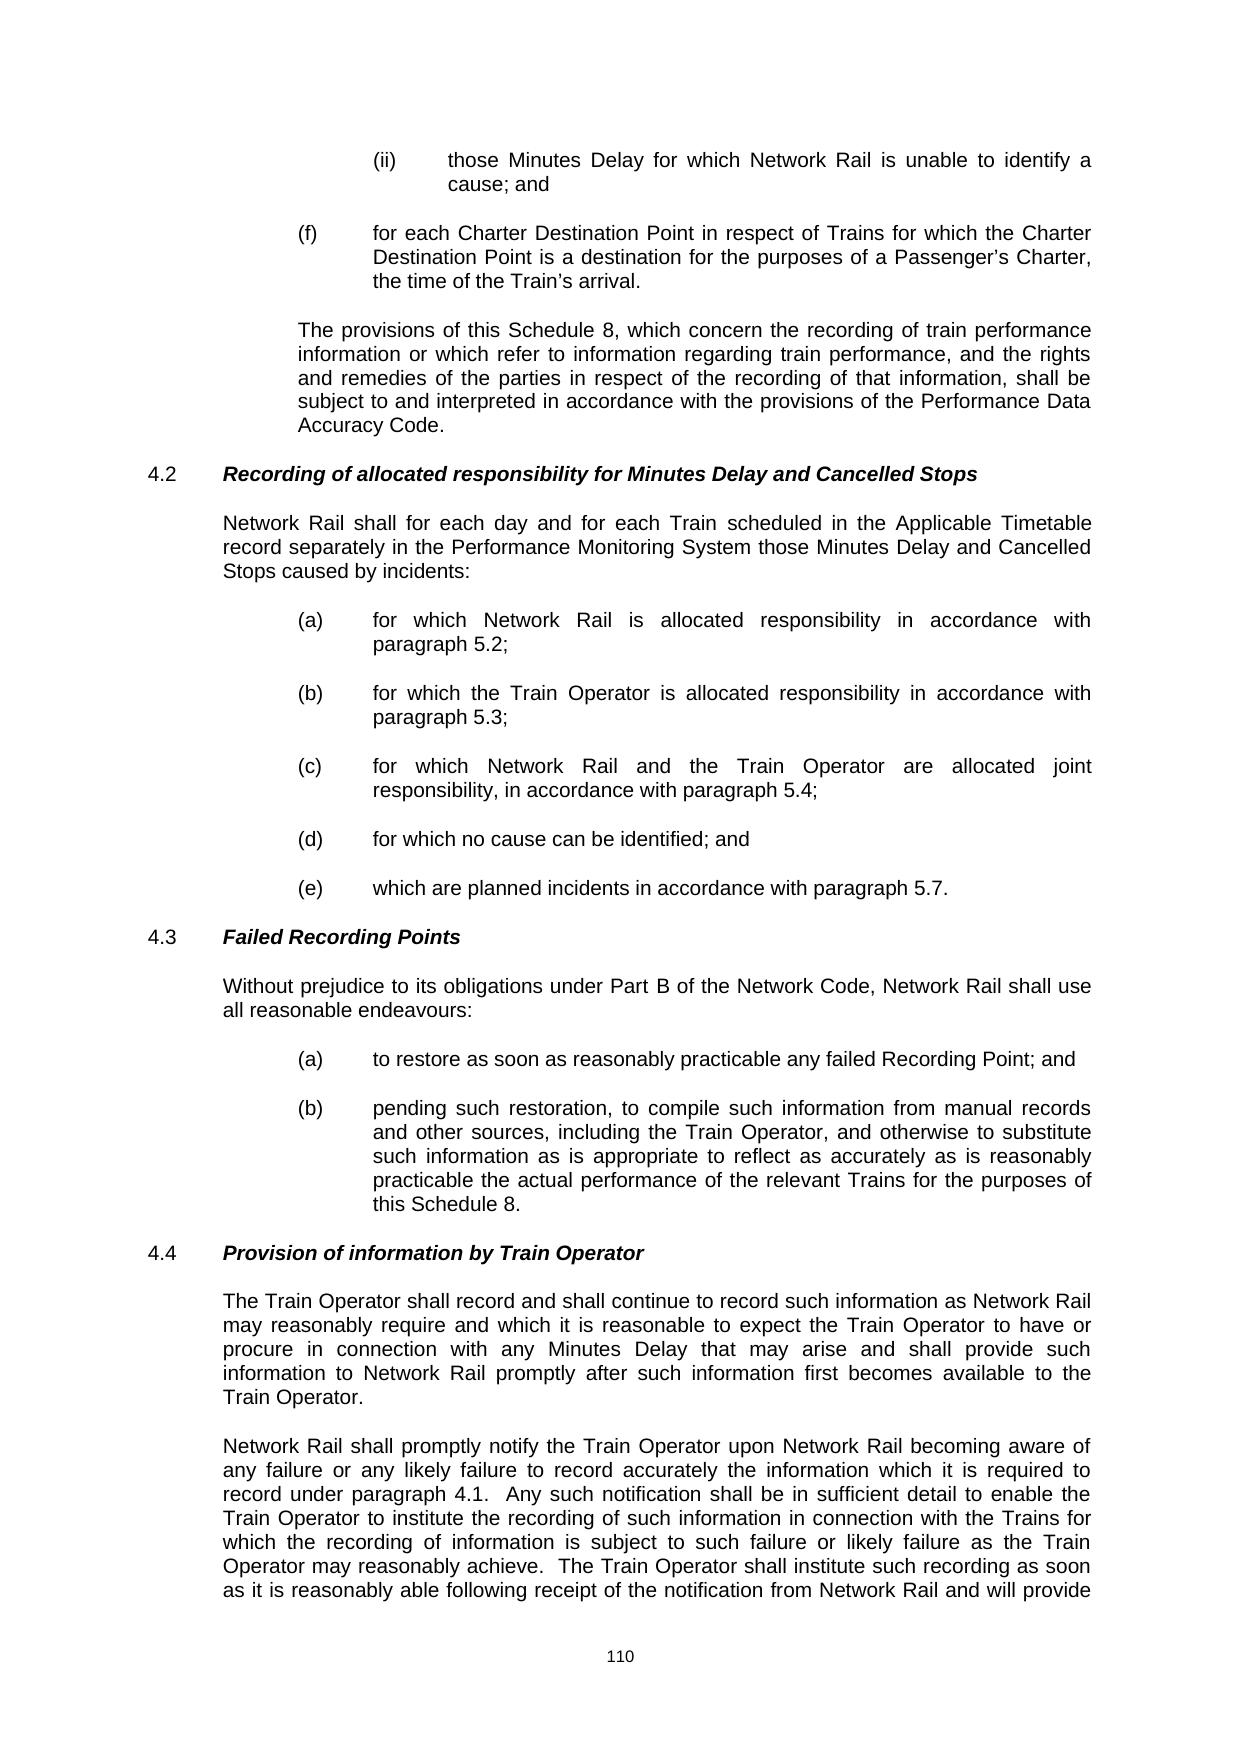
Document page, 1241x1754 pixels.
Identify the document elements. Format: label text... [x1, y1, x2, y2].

subtitle which are planned incidents in accordance with paragraph 5.7. [298, 876, 1092, 900]
subtitle pending such restoration, to compile such information from manual records and other sources, including the Train Operator, and otherwise to substitute such information as is appropriate to reflect as accurately as is reasonably practicable the actual performance of the relevant Trains for the purposes of this Schedule 8. [298, 1096, 1092, 1215]
text Provision of information by Train Operator [148, 1240, 1092, 1264]
subtitle for which the Train Operator is allocated responsibility in accordance with paragraph 5.3; [298, 681, 1092, 729]
subtitle to restore as soon as reasonably practicable any failed Recording Point; and [298, 1047, 1092, 1071]
text Network Rail shall for each day and for each Train scheduled in the Applicable Timetable record separately in the Performance Monitoring System those Minutes Delay and Cancelled Stops caused by incidents: [223, 511, 1092, 583]
text The Train Operator shall record and shall continue to record such information as Network Rail may reasonably require and which it is reasonable to expect the Train Operator to have or procure in connection with any Minutes Delay that may arise and shall provide such information to Network Rail promptly after such information first becomes available to the Train Operator. [223, 1289, 1092, 1409]
subtitle for which no cause can be identified; and [298, 827, 1092, 851]
subtitle those Minutes Delay for which Network Rail is unable to identify a cause; and [373, 148, 1092, 196]
text Recording of allocated responsibility for Minutes Delay and Cancelled Stops [148, 462, 1092, 486]
subtitle for which Network Rail is allocated responsibility in accordance with paragraph 5.2; [298, 608, 1092, 656]
text Failed Recording Points [148, 925, 1092, 949]
subtitle for each Charter Destination Point in respect of Trains for which the Charter Destination Point is a destination for the purposes of a Passenger’s Charter, the time of the Train’s arrival. [298, 221, 1092, 292]
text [223, 1434, 1092, 1602]
text The provisions of this Schedule 8, which concern the recording of train performance information or which refer to information regarding train performance, and the rights and remedies of the parties in respect of the recording of that information, shall be subject to and interpreted in accordance with the provisions of the Performance Data Accuracy Code. [298, 317, 1092, 437]
text Without prejudice to its obligations under Part B of the Network Code, Network Rail shall use all reasonable endeavours: [223, 974, 1092, 1022]
subtitle for which Network Rail and the Train Operator are allocated joint responsibility, in accordance with paragraph 5.4; [298, 754, 1092, 802]
